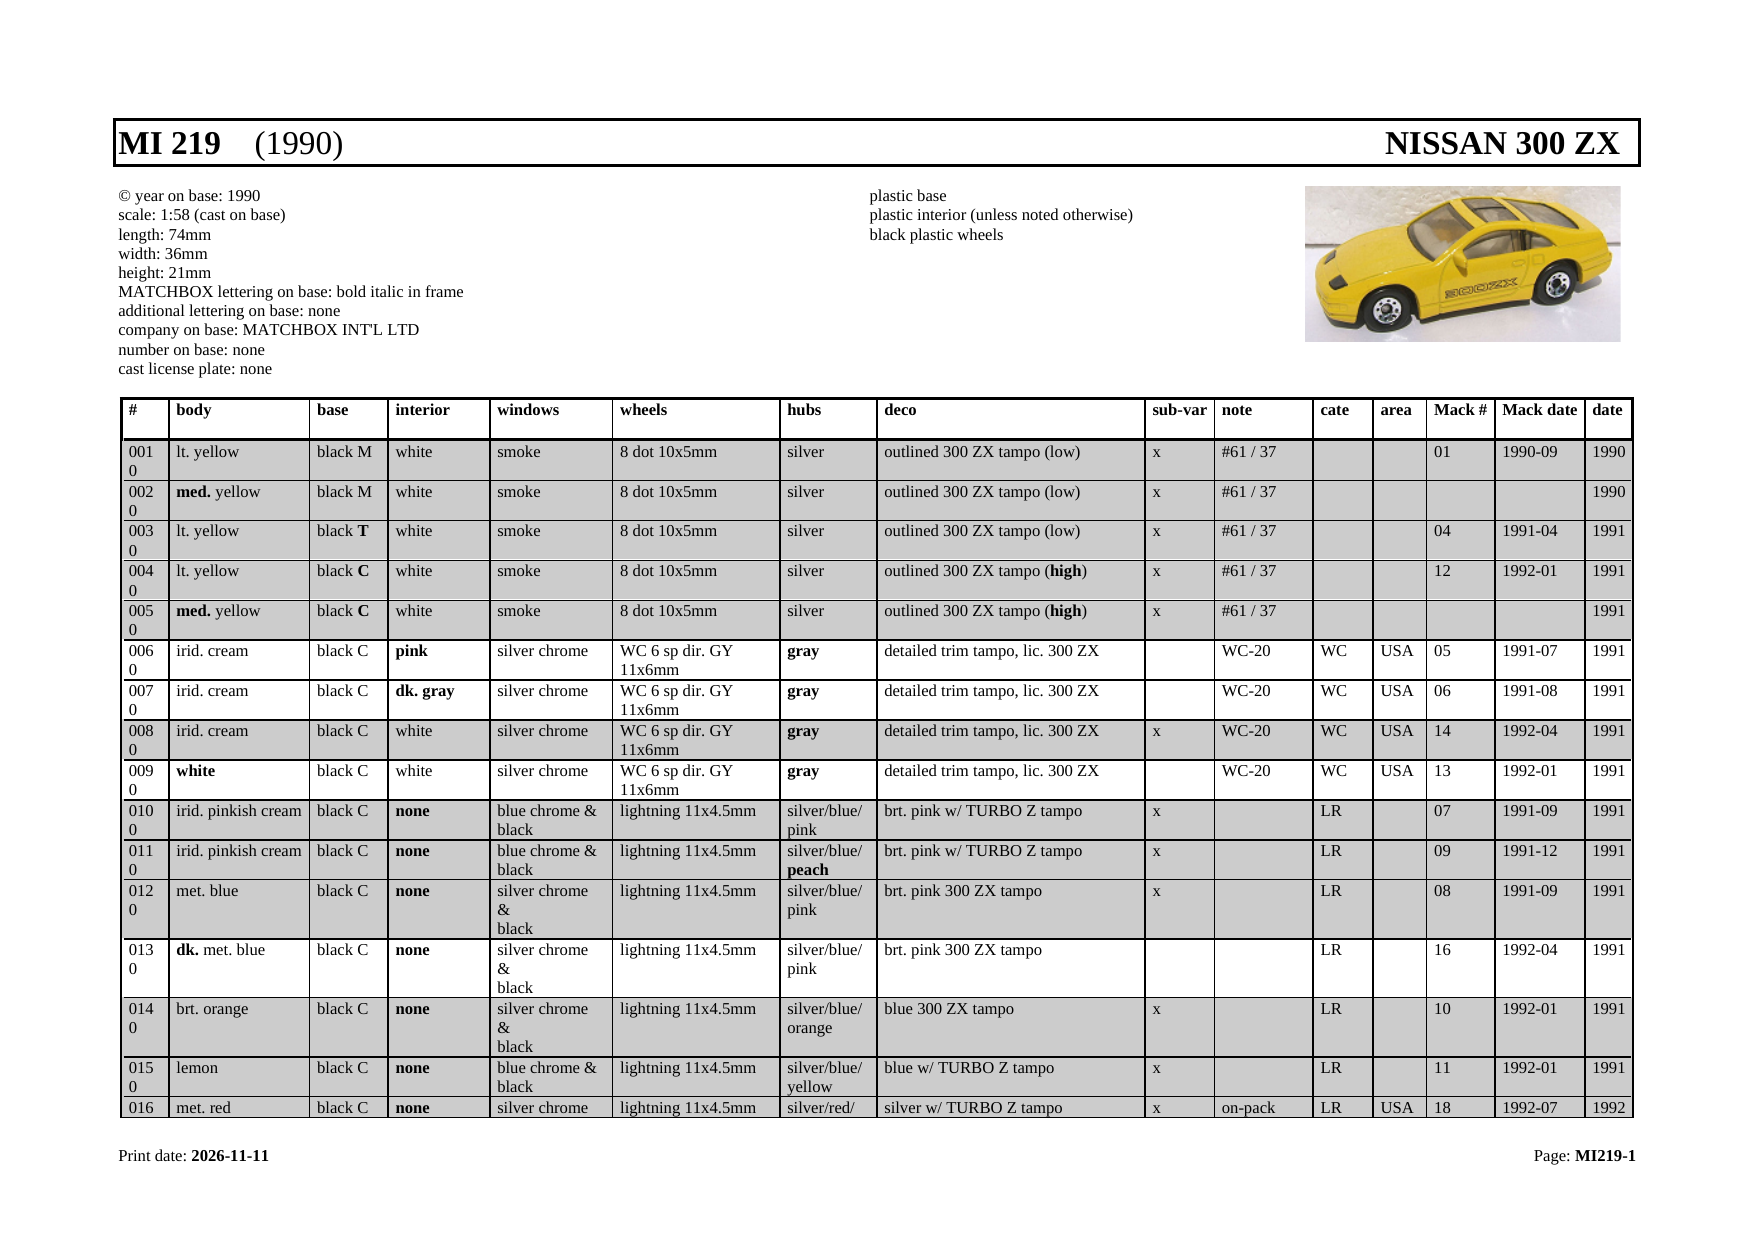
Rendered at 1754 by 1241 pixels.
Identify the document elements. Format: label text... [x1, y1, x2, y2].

table_cell #61 / 37 [1215, 441, 1312, 480]
table_cell [1374, 1058, 1426, 1096]
table_cell x [1146, 601, 1214, 639]
table_cell pink [389, 641, 489, 679]
table_cell 0160 [122, 1096, 168, 1117]
table_cell smoke [491, 481, 612, 520]
table_cell silver/blue/ orange [781, 998, 876, 1056]
table_cell 1992-01 [1496, 761, 1584, 799]
table_cell black M [310, 481, 387, 520]
table_cell 0130 [122, 938, 168, 997]
table_header wheels [613, 400, 779, 438]
table_cell LR [1314, 1058, 1372, 1096]
table_cell 04 [1427, 521, 1494, 559]
table_cell LR [1314, 940, 1372, 997]
table_cell outlined 300 ZX tampo (low) [878, 521, 1144, 559]
table_cell [1427, 601, 1494, 639]
table_cell x [1146, 801, 1214, 839]
table_cell 1991 [1586, 879, 1632, 938]
table_cell silver chrome [491, 641, 612, 679]
table_cell WC 6 sp dir. GY 11x6mm [613, 761, 779, 799]
table_cell white [389, 441, 489, 480]
table_cell silver/blue/ pink [781, 880, 876, 938]
table_cell [1215, 841, 1312, 879]
table_cell 0050 [122, 600, 168, 639]
table_cell silver/blue/ yellow [781, 1058, 876, 1096]
table_cell silver/blue/ pink [781, 940, 876, 997]
table_cell lt. yellow [170, 561, 309, 599]
table_cell 1992-01 [1496, 561, 1584, 599]
table_cell black C [310, 940, 387, 997]
table_cell lt. yellow [170, 521, 309, 559]
text MI 219 (1990) NISSAN 300 ZX [116, 121, 1638, 164]
table_cell silver chrome [491, 761, 612, 799]
table_cell 0100 [122, 799, 168, 839]
table_cell black C [310, 761, 387, 799]
table_cell [1374, 561, 1426, 599]
table_cell [1374, 880, 1426, 938]
table_cell 1991-08 [1496, 681, 1584, 719]
table_cell black C [310, 681, 387, 719]
table_cell white [389, 761, 489, 799]
table_header date [1586, 400, 1631, 438]
table_cell outlined 300 ZX tampo (low) [878, 441, 1144, 480]
table_cell detailed trim tampo, lic. 300 ZX [878, 681, 1144, 719]
table_cell silver [781, 601, 876, 639]
table_cell smoke [491, 601, 612, 639]
table_cell [1215, 1058, 1312, 1096]
table_cell 8 dot 10x5mm [613, 561, 779, 599]
table_cell [1374, 521, 1426, 559]
table_cell 1991-07 [1496, 641, 1584, 679]
table_cell med. yellow [170, 601, 309, 639]
table_cell [1314, 481, 1372, 520]
table_cell 1991-04 [1496, 521, 1584, 559]
table_cell lemon [170, 1058, 309, 1096]
table_cell irid. cream [170, 721, 309, 759]
table_cell USA [1374, 1097, 1426, 1117]
table_cell met. blue [170, 880, 309, 938]
table_cell 0140 [122, 997, 168, 1056]
table_cell white [389, 721, 489, 759]
table_cell silver [781, 441, 876, 480]
table_cell USA [1374, 681, 1426, 719]
table_cell 1991 [1586, 759, 1632, 799]
table_cell 08 [1427, 880, 1494, 938]
table_cell 1991 [1586, 938, 1632, 997]
table_cell 1991 [1586, 997, 1632, 1056]
table_cell [1374, 940, 1426, 997]
table_cell brt. pink w/ TURBO Z tampo [878, 841, 1144, 879]
table_cell none [389, 1097, 489, 1117]
table_header sub-var [1146, 400, 1214, 438]
table_cell silver [781, 521, 876, 559]
table_cell white [389, 481, 489, 520]
table_cell 16 [1427, 940, 1494, 997]
table_cell 0060 [122, 639, 168, 679]
table_cell black C [310, 641, 387, 679]
table_cell silver/blue/ peach [781, 841, 876, 879]
table_cell lt. yellow [170, 441, 309, 480]
table_cell 1991-09 [1496, 880, 1584, 938]
table_cell 1991 [1586, 639, 1632, 679]
table_cell lightning 11x4.5mm [613, 1058, 779, 1096]
table_cell 1990-09 [1496, 441, 1584, 480]
table_cell WC 6 sp dir. GY 11x6mm [613, 681, 779, 719]
table_cell 07 [1427, 801, 1494, 839]
table_cell 1991-09 [1496, 801, 1584, 839]
table_cell black C [310, 721, 387, 759]
table_cell x [1146, 998, 1214, 1056]
table_cell [1496, 481, 1584, 520]
table_cell dk. gray [389, 681, 489, 719]
table_cell irid. cream [170, 681, 309, 719]
table_header deco [878, 400, 1144, 438]
table_cell 1991-12 [1496, 841, 1584, 879]
table_cell LR [1314, 998, 1372, 1056]
table_cell 0110 [122, 839, 168, 879]
table_cell [1146, 681, 1214, 719]
table_cell x [1146, 880, 1214, 938]
table_cell detailed trim tampo, lic. 300 ZX [878, 641, 1144, 679]
table_cell dk. met. blue [170, 940, 309, 997]
table_cell silver chrome [491, 721, 612, 759]
table_cell 0010 [122, 439, 168, 480]
table_cell x [1146, 1097, 1214, 1117]
table_cell white [389, 521, 489, 559]
table_header cate [1314, 400, 1372, 438]
table_cell med. yellow [170, 481, 309, 520]
table_cell 1991 [1586, 520, 1632, 559]
table_cell WC [1314, 681, 1372, 719]
table_cell [1215, 998, 1312, 1056]
table_cell black C [310, 561, 387, 599]
table_header [1245, 186, 1621, 378]
table_cell lightning 11x4.5mm [613, 801, 779, 839]
table_cell silver chrome & black [491, 880, 612, 938]
table_cell WC-20 [1215, 641, 1312, 679]
table_cell LR [1314, 841, 1372, 879]
table_header windows [491, 400, 612, 438]
table_cell 05 [1427, 641, 1494, 679]
table_cell outlined 300 ZX tampo (low) [878, 481, 1144, 520]
table_cell 14 [1427, 721, 1494, 759]
table_header interior [389, 400, 489, 438]
table_cell WC [1314, 761, 1372, 799]
table_header # [123, 400, 168, 438]
table_cell LR [1314, 801, 1372, 839]
table_header plastic base plastic interior (unless noted otherwise) black plastic wheels [869, 186, 1245, 378]
table_cell gray [781, 641, 876, 679]
table_cell [1146, 761, 1214, 799]
table_header Mack # [1427, 400, 1494, 438]
table_cell 1991 [1586, 560, 1632, 599]
table_cell [1374, 841, 1426, 879]
table_cell black C [310, 880, 387, 938]
table_header Mack date [1496, 400, 1584, 438]
table_cell silver chrome & black [491, 1097, 612, 1117]
table_cell outlined 300 ZX tampo (high) [878, 561, 1144, 599]
table_cell black T [310, 521, 387, 559]
table_cell outlined 300 ZX tampo (high) [878, 601, 1144, 639]
table_cell 01 [1427, 441, 1494, 480]
table_cell lightning 11x4.5mm [613, 880, 779, 938]
table_cell WC 6 sp dir. GY 11x6mm [613, 721, 779, 759]
table_cell none [389, 998, 489, 1056]
table_cell lightning 11x4.5mm [613, 841, 779, 879]
table_cell smoke [491, 441, 612, 480]
table_cell brt. pink w/ TURBO Z tampo [878, 801, 1144, 839]
table_cell irid. pinkish cream [170, 841, 309, 879]
table_cell 0030 [122, 520, 168, 559]
table_cell [1146, 940, 1214, 997]
table_cell black C [310, 841, 387, 879]
table_cell 1991 [1586, 600, 1632, 639]
table_cell silver chrome & black [491, 998, 612, 1056]
table_cell 0080 [122, 719, 168, 759]
table_cell 0020 [122, 480, 168, 520]
table_cell 1991 [1586, 799, 1632, 839]
table_cell 8 dot 10x5mm [613, 521, 779, 559]
table_cell 1992-04 [1496, 940, 1584, 997]
table_cell 13 [1427, 761, 1494, 799]
table_cell x [1146, 521, 1214, 559]
table_cell on-pack [1215, 1097, 1312, 1117]
table_cell 1992-01 [1496, 998, 1584, 1056]
table_cell 1992-04 [1496, 721, 1584, 759]
table_cell [1374, 801, 1426, 839]
table_cell blue chrome & black [491, 1058, 612, 1096]
table_cell [1215, 880, 1312, 938]
table_cell 1992-01 [1496, 1058, 1584, 1096]
table_cell LR [1314, 880, 1372, 938]
table_cell [1427, 481, 1494, 520]
table_cell x [1146, 1058, 1214, 1096]
table_cell lightning 11x4.5mm [613, 998, 779, 1056]
table_cell WC-20 [1215, 721, 1312, 759]
table_cell #61 / 37 [1215, 521, 1312, 559]
table_cell irid. cream [170, 641, 309, 679]
table_cell [1314, 521, 1372, 559]
table_cell #61 / 37 [1215, 601, 1312, 639]
table_cell WC-20 [1215, 761, 1312, 799]
table_cell black C [310, 601, 387, 639]
table_header body [170, 400, 309, 438]
table_cell 8 dot 10x5mm [613, 441, 779, 480]
table_cell blue w/ TURBO Z tampo [878, 1058, 1144, 1096]
table_cell none [389, 841, 489, 879]
table_cell white [170, 761, 309, 799]
table_cell brt. orange [170, 998, 309, 1056]
table_cell [1374, 998, 1426, 1056]
table_cell 18 [1427, 1097, 1494, 1117]
table_cell blue chrome & black [491, 841, 612, 879]
table_cell 12 [1427, 561, 1494, 599]
table_cell 11 [1427, 1058, 1494, 1096]
table_cell white [389, 601, 489, 639]
table_header hubs [781, 400, 876, 438]
table_cell black C [310, 998, 387, 1056]
table_cell none [389, 940, 489, 997]
table_header area [1374, 400, 1426, 438]
table_cell [1314, 601, 1372, 639]
table_cell [1314, 441, 1372, 480]
table_cell x [1146, 441, 1214, 480]
table_header © year on base: 1990 scale: 1:58 (cast on base) length: 74mm width: 36mm height: 21mm MATCHBOX lettering on base: bold italic in frame additional lettering on base: none company on base: MATCHBOX INT'L LTD number on base: none cast license plate: none [118, 186, 869, 378]
table_cell #61 / 37 [1215, 481, 1312, 520]
table_cell USA [1374, 721, 1426, 759]
table_cell [1215, 801, 1312, 839]
table_cell none [389, 1058, 489, 1096]
table_cell x [1146, 721, 1214, 759]
table_cell silver w/ TURBO Z tampo [878, 1097, 1144, 1117]
table_cell gray [781, 681, 876, 719]
table_cell detailed trim tampo, lic. 300 ZX [878, 721, 1144, 759]
table_cell silver/red/ yellow [781, 1097, 876, 1117]
table_cell 0070 [122, 679, 168, 719]
table_cell [1374, 601, 1426, 639]
table_cell x [1146, 561, 1214, 599]
table_cell 0120 [122, 879, 168, 938]
table_cell smoke [491, 521, 612, 559]
table_cell 1990 [1586, 480, 1632, 520]
table_cell WC [1314, 641, 1372, 679]
table_cell black C [310, 1058, 387, 1096]
table_cell 1990 [1586, 441, 1632, 480]
table_cell 1992-07 [1496, 1097, 1584, 1117]
table_cell 10 [1427, 998, 1494, 1056]
table_cell 06 [1427, 681, 1494, 719]
table_cell silver [781, 481, 876, 520]
table_cell black C [310, 1097, 387, 1117]
table_cell silver chrome [491, 681, 612, 719]
table_cell #61 / 37 [1215, 561, 1312, 599]
table_cell blue chrome & black [491, 801, 612, 839]
table_cell 1991 [1586, 839, 1632, 879]
table_cell [1314, 561, 1372, 599]
table_cell irid. pinkish cream [170, 801, 309, 839]
table_cell WC-20 [1215, 681, 1312, 719]
table_cell 8 dot 10x5mm [613, 601, 779, 639]
table_cell gray [781, 721, 876, 759]
table_cell 09 [1427, 841, 1494, 879]
table_cell USA [1374, 641, 1426, 679]
table_cell brt. pink 300 ZX tampo [878, 940, 1144, 997]
table_cell silver/blue/ pink [781, 801, 876, 839]
table_cell [1215, 940, 1312, 997]
table_cell 1991 [1586, 679, 1632, 719]
table_cell [1374, 481, 1426, 520]
table_cell none [389, 801, 489, 839]
table_cell WC [1314, 721, 1372, 759]
table_cell blue 300 ZX tampo [878, 998, 1144, 1056]
table_cell [1374, 441, 1426, 480]
table_cell x [1146, 841, 1214, 879]
table_cell 1991 [1586, 719, 1632, 759]
table_header note [1215, 400, 1312, 438]
table_cell x [1146, 481, 1214, 520]
table_cell detailed trim tampo, lic. 300 ZX [878, 761, 1144, 799]
table_cell lightning 11x4.5mm [613, 940, 779, 997]
table_cell black M [310, 441, 387, 480]
table_cell smoke [491, 561, 612, 599]
table_cell silver [781, 561, 876, 599]
table_cell LR [1314, 1097, 1372, 1117]
table_cell met. red [170, 1097, 309, 1117]
table_cell [1496, 601, 1584, 639]
table_cell 1992 [1586, 1096, 1632, 1117]
table_cell [1146, 641, 1214, 679]
table_cell 0090 [122, 759, 168, 799]
table_cell 0150 [122, 1056, 168, 1096]
table_cell brt. pink 300 ZX tampo [878, 880, 1144, 938]
table_cell gray [781, 761, 876, 799]
table_header base [310, 400, 387, 438]
table_cell WC 6 sp dir. GY 11x6mm [613, 641, 779, 679]
table_cell white [389, 561, 489, 599]
table_cell none [389, 880, 489, 938]
table_cell USA [1374, 761, 1426, 799]
table_cell silver chrome & black [491, 940, 612, 997]
table_cell lightning 11x4.5mm [613, 1097, 779, 1117]
table_cell 1991 [1586, 1056, 1632, 1096]
table_cell 8 dot 10x5mm [613, 481, 779, 520]
table_cell black C [310, 801, 387, 839]
table_cell 0040 [122, 560, 168, 599]
